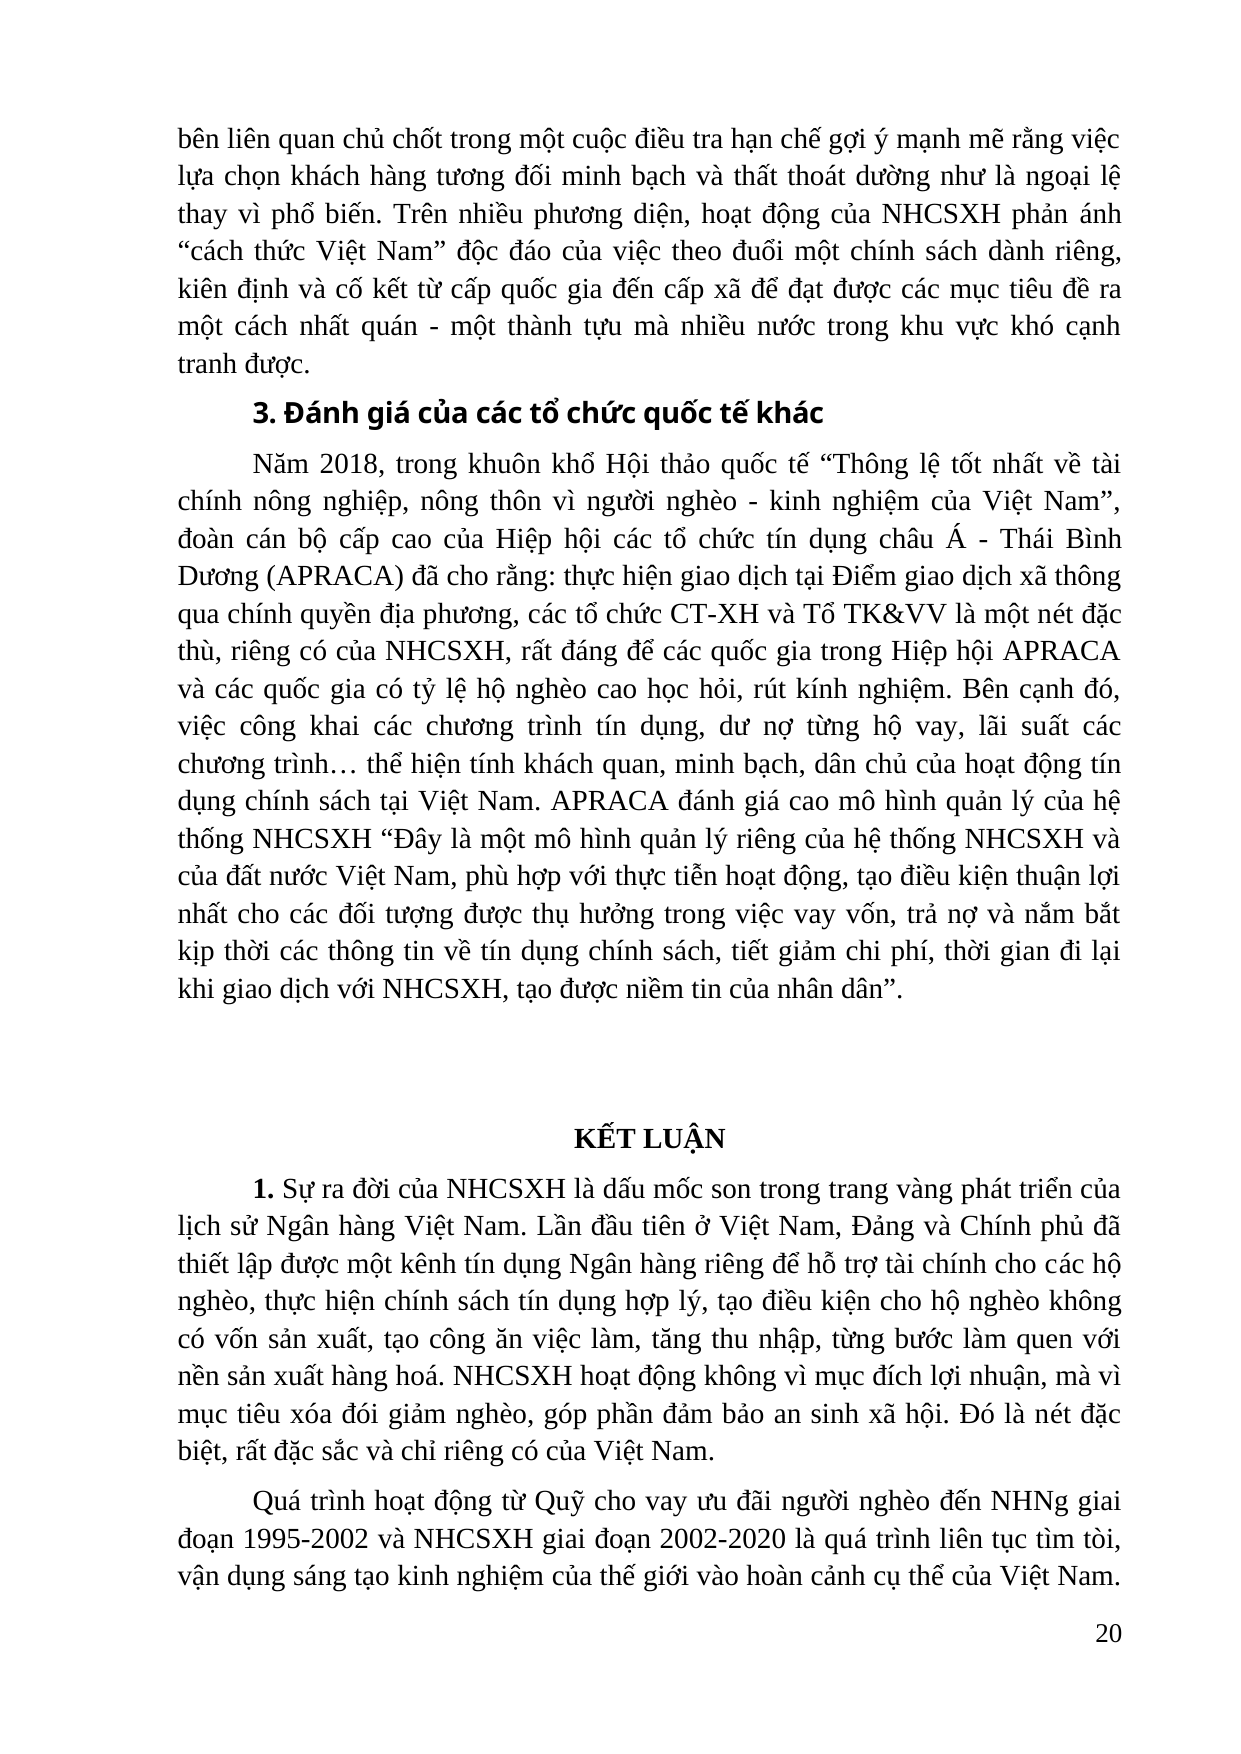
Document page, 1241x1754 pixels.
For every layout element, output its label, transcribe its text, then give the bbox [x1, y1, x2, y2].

text 3. Đánh giá của các tổ chức quốc tế khác [177, 393, 1122, 431]
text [177, 118, 1122, 381]
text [177, 1481, 1122, 1593]
text KẾT LUẬN [177, 1118, 1122, 1156]
text 1. Sự ra đời của NHCSXH là dấu mốc son trong trang vàng phát triển của lịch sử Ngân hàng Việt Nam. Lần đầu tiên ở Việt Nam, Đảng và Chính phủ đã thiết lập được một kênh tín dụng Ngân hàng riêng để hỗ trợ tài chính cho các hộ nghèo, thực hiện chính sách tín dụng hợp lý, tạo điều kiện cho hộ nghèo không có vốn sản xuất, tạo công ăn việc làm, tăng thu nhập, từng bước làm quen với nền sản xuất hàng hoá. NHCSXH hoạt động không vì mục đích lợi nhuận, mà vì mục tiêu xóa đói giảm nghèo, góp phần đảm bảo an sinh xã hội. Đó là nét đặc biệt, rất đặc sắc và chỉ riêng có của Việt Nam. [177, 1168, 1122, 1468]
text Năm 2018, trong khuôn khổ Hội thảo quốc tế “Thông lệ tốt nhất về tài chính nông nghiệp, nông thôn vì người nghèo - kinh nghiệm của Việt Nam”, đoàn cán bộ cấp cao của Hiệp hội các tổ chức tín dụng châu Á - Thái Bình Dương (APRACA) đã cho rằng: thực hiện giao dịch tại Điểm giao dịch xã thông qua chính quyền địa phương, các tổ chức CT-XH và Tổ TK&VV là một nét đặc thù, riêng có của NHCSXH, rất đáng để các quốc gia trong Hiệp hội APRACA và các quốc gia có tỷ lệ hộ nghèo cao học hỏi, rút kính nghiệm. Bên cạnh đó, việc công khai các chương trình tín dụng, dư nợ từng hộ vay, lãi suất các chương trình… thể hiện tính khách quan, minh bạch, dân chủ của hoạt động tín dụng chính sách tại Việt Nam. APRACA đánh giá cao mô hình quản lý của hệ thống NHCSXH “Đây là một mô hình quản lý riêng của hệ thống NHCSXH và của đất nước Việt Nam, phù hợp với thực tiễn hoạt động, tạo điều kiện thuận lợi nhất cho các đối tượng được thụ hưởng trong việc vay vốn, trả nợ và nắm bắt kịp thời các thông tin về tín dụng chính sách, tiết giảm chi phí, thời gian đi lại khi giao dịch với NHCSXH, tạo được niềm tin của nhân dân”. [177, 443, 1122, 1006]
